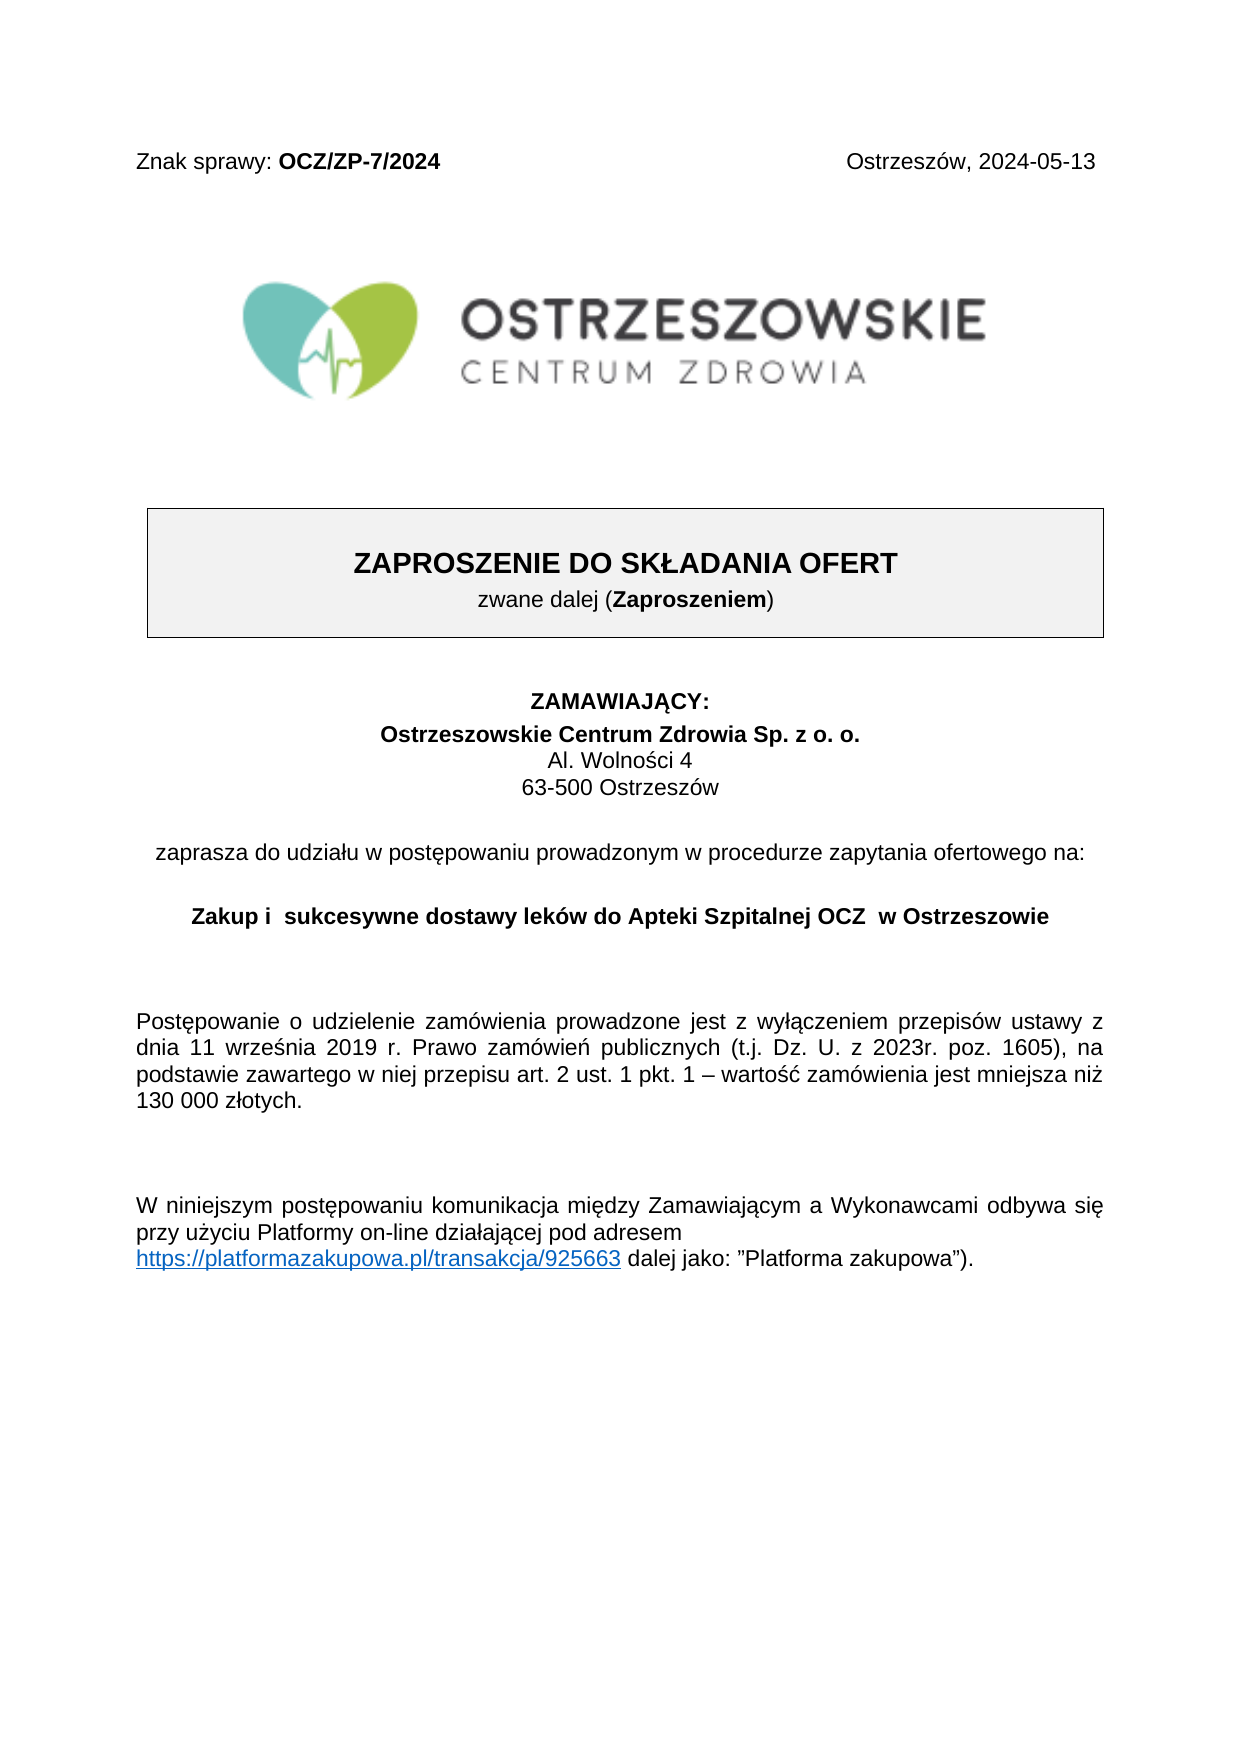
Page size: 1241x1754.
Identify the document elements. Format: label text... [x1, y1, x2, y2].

text Zakup i sukcesywne dostawy leków do Apteki Szpitalnej OCZ w Ostrzeszowie [136, 903, 1104, 929]
text https://platformazakupowa.pl/transakcja/925663 dalej jako: ”Platforma zakupowa”). [136, 1245, 1104, 1272]
text ZAMAWIAJĄCY: [136, 688, 1104, 714]
table_header ZAPROSZENIE DO SKŁADANIA OFERT zwane dalej (Zaproszeniem) [148, 509, 1103, 637]
text W niniejszym postępowaniu komunikacja między Zamawiającym a Wykonawcami odbywa się przy użyciu Platformy on-line działającej pod adresem [136, 1192, 1104, 1245]
text zaprasza do udziału w postępowaniu prowadzonym w procedurze zapytania ofertowego na: [136, 839, 1104, 865]
picture [231, 261, 1009, 420]
text Postępowanie o udzielenie zamówienia prowadzone jest z wyłączeniem przepisów ustawy z dnia 11 września 2019 r. Prawo zamówień publicznych (t.j. Dz. U. z 2023r. poz. 1605), na podstawie zawartego w niej przepisu art. 2 ust. 1 pkt. 1 – wartość zamówienia jest mniejsza niż 130 000 złotych. [136, 1008, 1104, 1113]
text Ostrzeszowskie Centrum Zdrowia Sp. z o. o. [136, 721, 1104, 747]
text Al. Wolności 4 [136, 747, 1104, 773]
text Znak sprawy: OCZ/ZP-7/2024 Ostrzeszów, 2024-05-13 [136, 148, 1104, 174]
text 63-500 Ostrzeszów [136, 773, 1104, 800]
